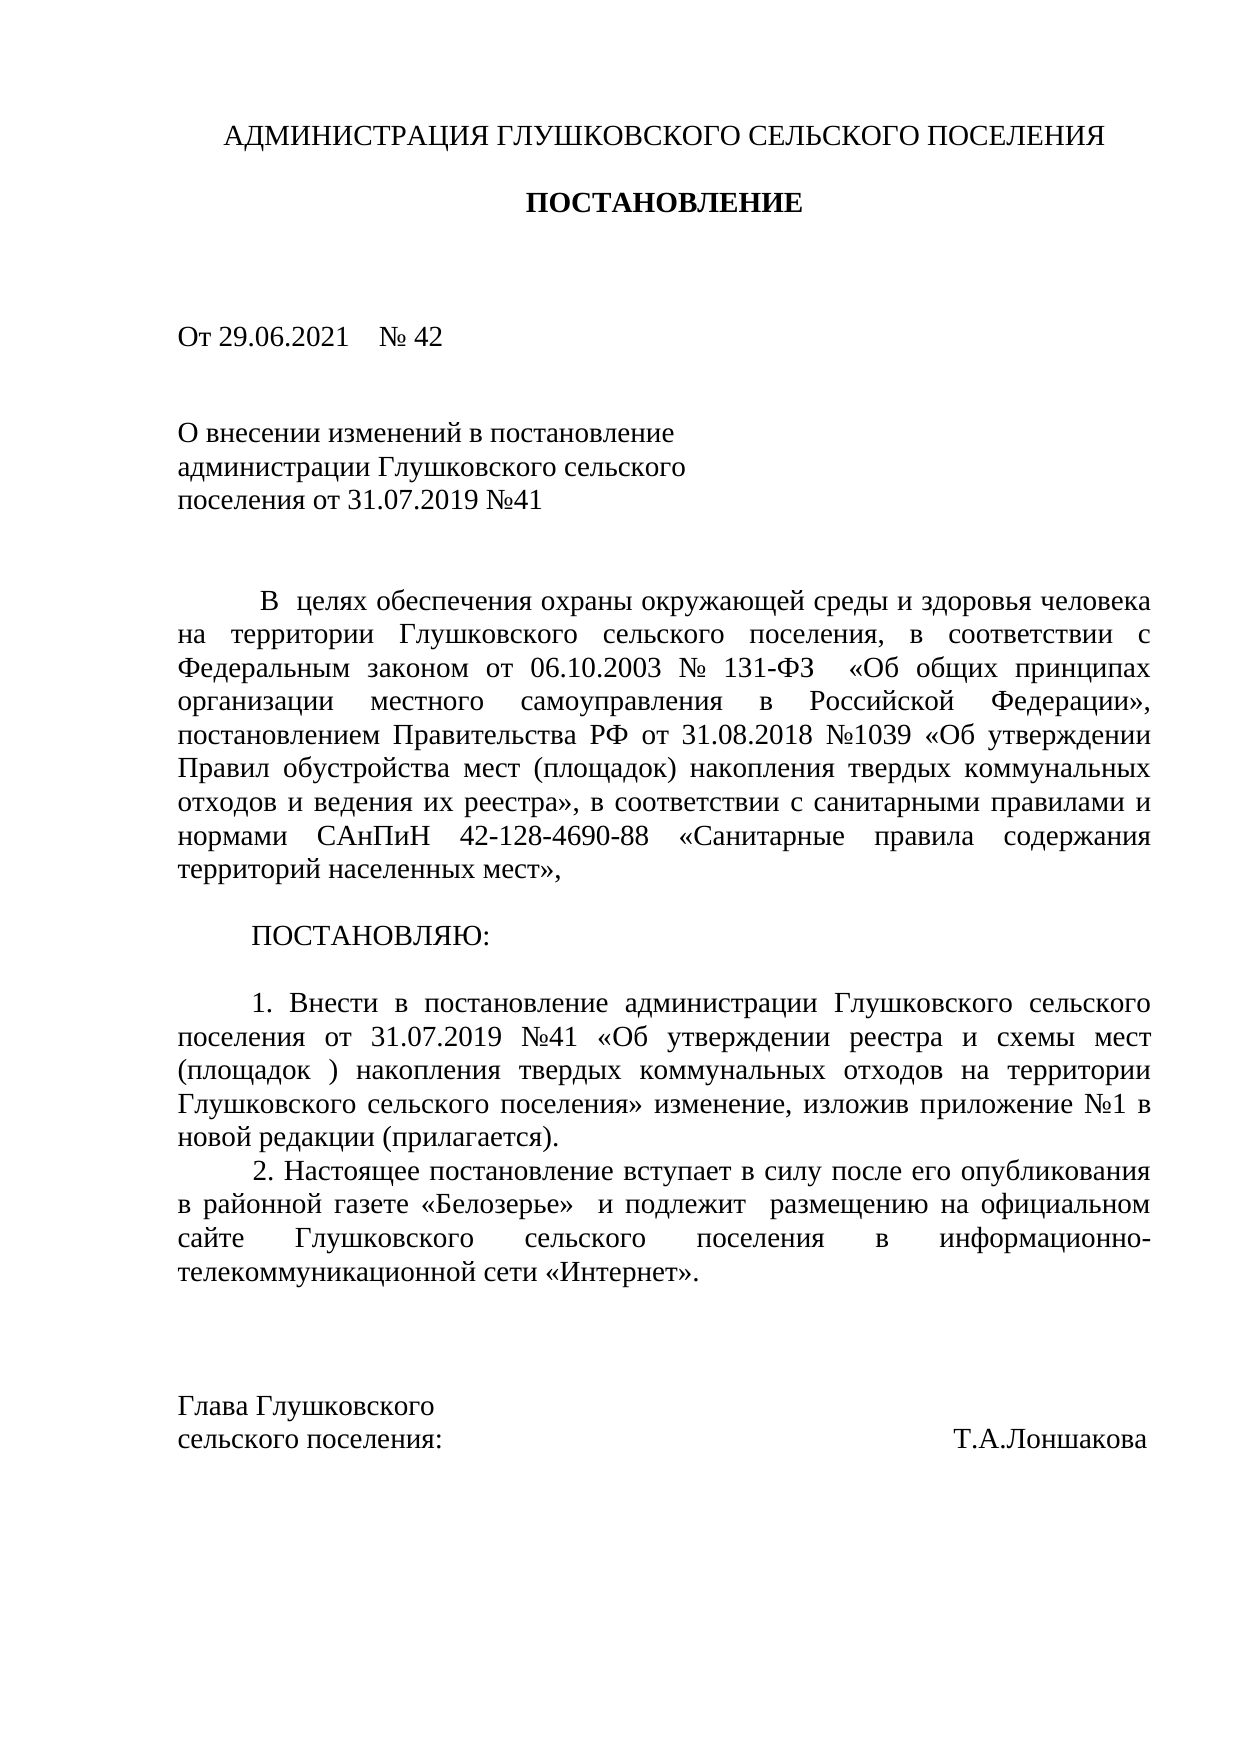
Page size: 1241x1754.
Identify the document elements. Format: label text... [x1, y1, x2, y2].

text сельского поселения: Т.А.Лоншакова [177, 1421, 1152, 1455]
subtitle От 29.06.2021 № 42 [177, 319, 1152, 353]
text 2. Настоящее постановление вступает в силу после его опубликования в районной газете «Белозерье» и подлежит размещению на официальном сайте Глушковского сельского поселения в информационно-телекоммуникационной сети «Интернет». [177, 1153, 1152, 1287]
text АДМИНИСТРАЦИЯ ГЛУШКОВСКОГО СЕЛЬСКОГО ПОСЕЛЕНИЯ [177, 118, 1152, 152]
text Глава Глушковского [177, 1388, 1152, 1421]
text О внесении изменений в постановление [177, 415, 1152, 449]
text ПОСТАНОВЛЕНИЕ [177, 185, 1152, 219]
text администрации Глушковского сельского [177, 449, 1152, 482]
text поселения от 31.07.2019 №41 [177, 482, 1152, 516]
text В целях обеспечения охраны окружающей среды и здоровья человека на территории Глушковского сельского поселения, в соответствии с Федеральным законом от 06.10.2003 № 131-ФЗ «Об общих принципах организации местного самоуправления в Российской Федерации», постановлением Правительства РФ от 31.08.2018 №1039 «Об утверждении Правил обустройства мест (площадок) накопления твердых коммунальных отходов и ведения их реестра», в соответствии с санитарными правилами и нормами САнПиН 42-128-4690-88 «Санитарные правила содержания территорий населенных мест», [177, 583, 1152, 885]
text ПОСТАНОВЛЯЮ: [177, 918, 1152, 952]
text 1. Внести в постановление администрации Глушковского сельского поселения от 31.07.2019 №41 «Об утверждении реестра и схемы мест (площадок ) накопления твердых коммунальных отходов на территории Глушковского сельского поселения» изменение, изложив приложение №1 в новой редакции (прилагается). [177, 985, 1152, 1153]
